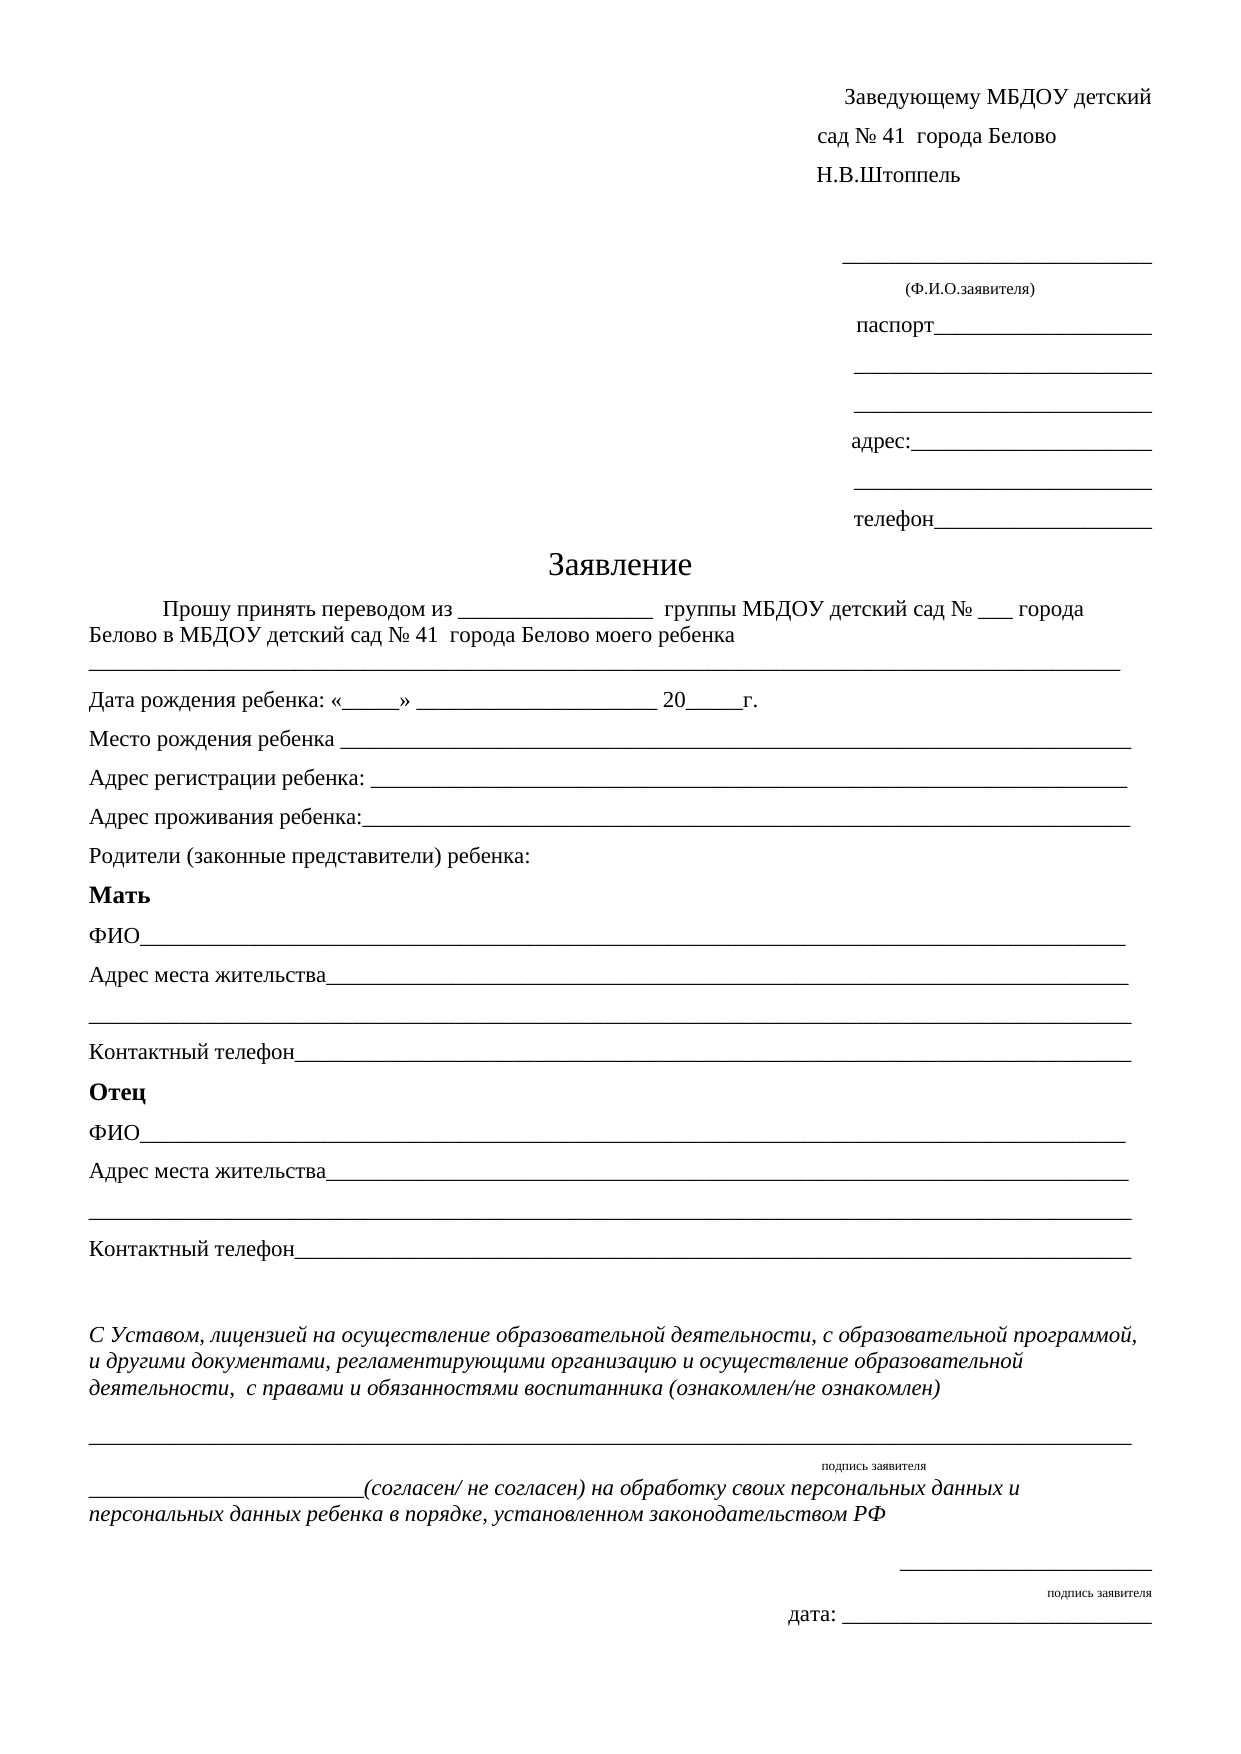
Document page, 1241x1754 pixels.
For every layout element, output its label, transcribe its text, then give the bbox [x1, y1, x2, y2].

text Н.В.Штоппель [89, 161, 1152, 187]
text Заведующему МБДОУ детский [89, 83, 1152, 109]
text адрес:_____________________ [89, 427, 1152, 454]
text подпись заявителя [89, 1574, 1152, 1600]
text (Ф.И.О.заявителя) [89, 279, 1152, 298]
text дата: ___________________________ [89, 1600, 1152, 1626]
text Контактный телефон_________________________________________________________________________ [89, 1235, 1152, 1261]
text Отец [89, 1077, 1152, 1106]
text ___________________________ [89, 240, 1152, 267]
text ___________________________________________________________________________________________ [89, 1421, 1152, 1447]
text Адрес места жительства______________________________________________________________________ [89, 1157, 1152, 1184]
text Адрес регистрации ребенка: __________________________________________________________________ [89, 764, 1152, 790]
text ______________________ [89, 1547, 1152, 1574]
text Место рождения ребенка _____________________________________________________________________ [89, 725, 1152, 752]
text ___________________________________________________________________________________________ [89, 999, 1152, 1026]
text ________________________(согласен/ не согласен) на обработку своих персональных данных и персональных данных ребенка в порядке, установленном законодательством РФ [89, 1474, 1152, 1526]
text паспорт___________________ [89, 311, 1152, 337]
text Адрес места жительства______________________________________________________________________ [89, 961, 1152, 987]
text Родители (законные представители) ребенка: [89, 842, 1152, 868]
text __________________________ [89, 388, 1152, 415]
text ___________________________________________________________________________________________ [89, 1196, 1152, 1223]
text ФИО______________________________________________________________________________________ [89, 1118, 1152, 1145]
text подпись заявителя [89, 1447, 1152, 1474]
text Мать [89, 881, 1152, 909]
text сад № 41 города Белово [89, 122, 1152, 148]
text телефон___________________ [89, 505, 1152, 531]
text С Уставом, лицензией на осуществление образовательной деятельности, с образовательной программой, и другими документами, регламентирующими организацию и осуществление образовательной деятельности, с правами и обязанностями воспитанника (ознакомлен/не ознакомлен) [89, 1321, 1152, 1400]
text Заявление [89, 544, 1152, 582]
text __________________________ [89, 350, 1152, 376]
text __________________________ [89, 466, 1152, 493]
text Прошу принять переводом из _________________ группы МБДОУ детский сад № ___ города Белово в МБДОУ детский сад № 41 города Белово моего ребенка __________________________________________________________________________________________ [89, 595, 1152, 674]
text Контактный телефон_________________________________________________________________________ [89, 1038, 1152, 1065]
text ФИО______________________________________________________________________________________ [89, 922, 1152, 948]
text Адрес проживания ребенка:___________________________________________________________________ [89, 803, 1152, 829]
text Дата рождения ребенка: «_____» _____________________ 20_____г. [89, 686, 1152, 713]
